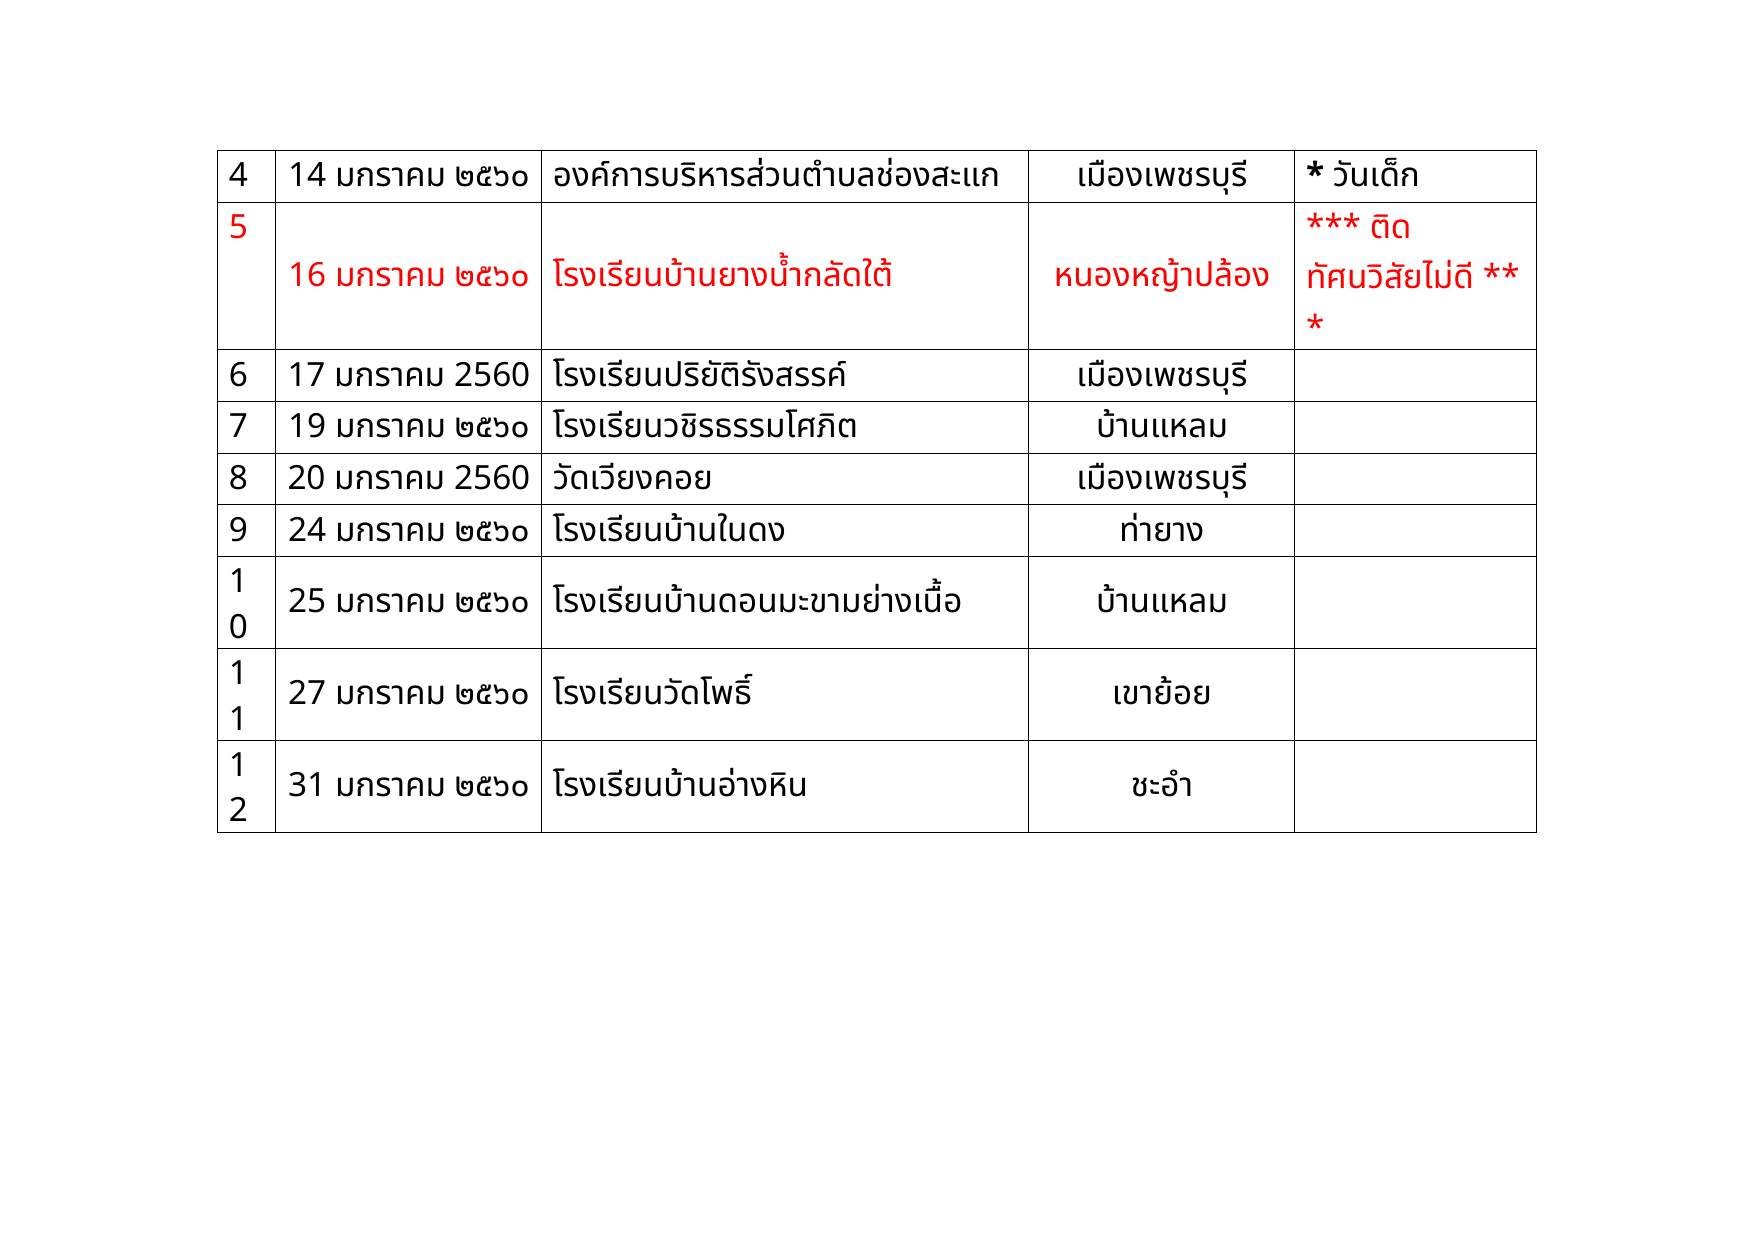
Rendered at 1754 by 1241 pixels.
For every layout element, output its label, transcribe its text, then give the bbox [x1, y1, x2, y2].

table_cell [1295, 557, 1536, 648]
table_cell 17 มกราคม 2560 [276, 350, 541, 401]
table_cell 31 มกราคม ๒๕๖๐ [276, 741, 541, 832]
table_cell หนองหญ้าปล้อง [1029, 203, 1294, 349]
table_cell บ้านแหลม [1029, 402, 1294, 453]
table_cell [1295, 649, 1536, 740]
table_cell 4 [218, 151, 275, 202]
table_cell [1295, 350, 1536, 401]
table_cell โรงเรียนบ้านในดง [542, 505, 1028, 556]
table_cell 16 มกราคม ๒๕๖๐ [276, 203, 541, 349]
table_cell ท่ายาง [1029, 505, 1294, 556]
table_cell ชะอำ [1029, 741, 1294, 832]
table_cell 12 [218, 741, 275, 832]
table_cell 14 มกราคม ๒๕๖๐ [276, 151, 541, 202]
table_cell 7 [218, 402, 275, 453]
table_cell โรงเรียนปริยัติรังสรรค์ [542, 350, 1028, 401]
table_cell *** ติดทัศนวิสัยไม่ดี *** [1295, 203, 1536, 349]
table_cell โรงเรียนวัดโพธิ์ [542, 649, 1028, 740]
table_cell [1295, 741, 1536, 832]
table_cell 20 มกราคม 2560 [276, 454, 541, 504]
table_cell 25 มกราคม ๒๕๖๐ [276, 557, 541, 648]
table_cell [1295, 402, 1536, 453]
table_cell 9 [218, 505, 275, 556]
table_cell 6 [218, 350, 275, 401]
table_cell * วันเด็ก [1295, 151, 1536, 202]
table_cell 8 [218, 454, 275, 504]
table_cell องค์การบริหารส่วนตำบลช่องสะแก [542, 151, 1028, 202]
table_cell โรงเรียนบ้านอ่างหิน [542, 741, 1028, 832]
table_cell โรงเรียนวชิรธรรมโศภิต [542, 402, 1028, 453]
table_cell เมืองเพชรบุรี [1029, 151, 1294, 202]
table_cell 10 [218, 557, 275, 648]
table_cell วัดเวียงคอย [542, 454, 1028, 504]
table_cell เมืองเพชรบุรี [1029, 454, 1294, 504]
table_cell [1295, 505, 1536, 556]
table_cell 19 มกราคม ๒๕๖๐ [276, 402, 541, 453]
table_cell 27 มกราคม ๒๕๖๐ [276, 649, 541, 740]
table_cell 5 [218, 203, 275, 349]
table_cell โรงเรียนบ้านยางน้ำกลัดใต้ [542, 203, 1028, 349]
table_cell 11 [218, 649, 275, 740]
table_cell เขาย้อย [1029, 649, 1294, 740]
table_cell เมืองเพชรบุรี [1029, 350, 1294, 401]
table_cell [1295, 454, 1536, 504]
table_cell โรงเรียนบ้านดอนมะขามย่างเนื้อ [542, 557, 1028, 648]
table_cell 24 มกราคม ๒๕๖๐ [276, 505, 541, 556]
table_cell บ้านแหลม [1029, 557, 1294, 648]
